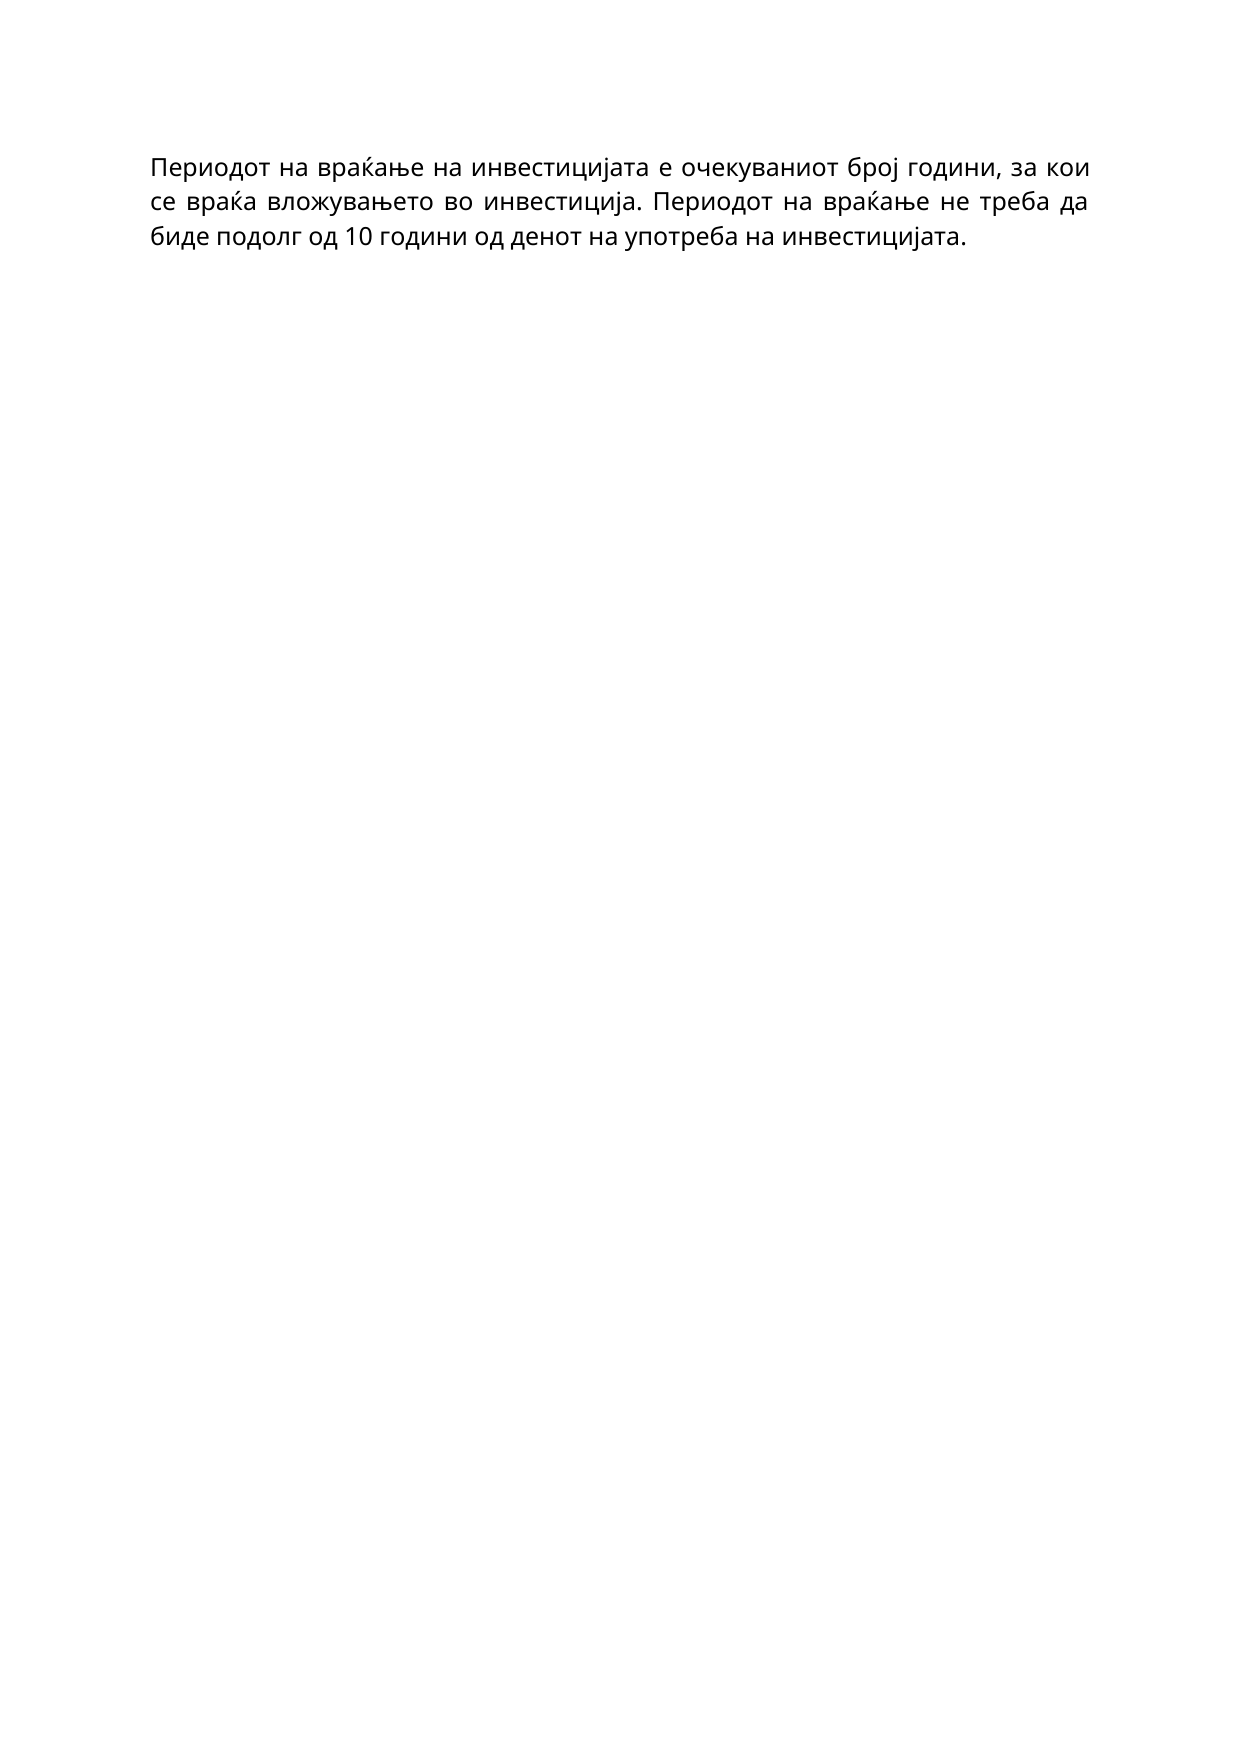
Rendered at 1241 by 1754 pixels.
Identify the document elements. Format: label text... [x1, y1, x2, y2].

text Периодот на враќање на инвестицијата e очекуваниот број години, зa кои се враќа вложувањето во инвестиција. Периодот на враќање не треба да биде подолг од 10 години од денот на употреба на инвестицијата. [150, 150, 1090, 252]
